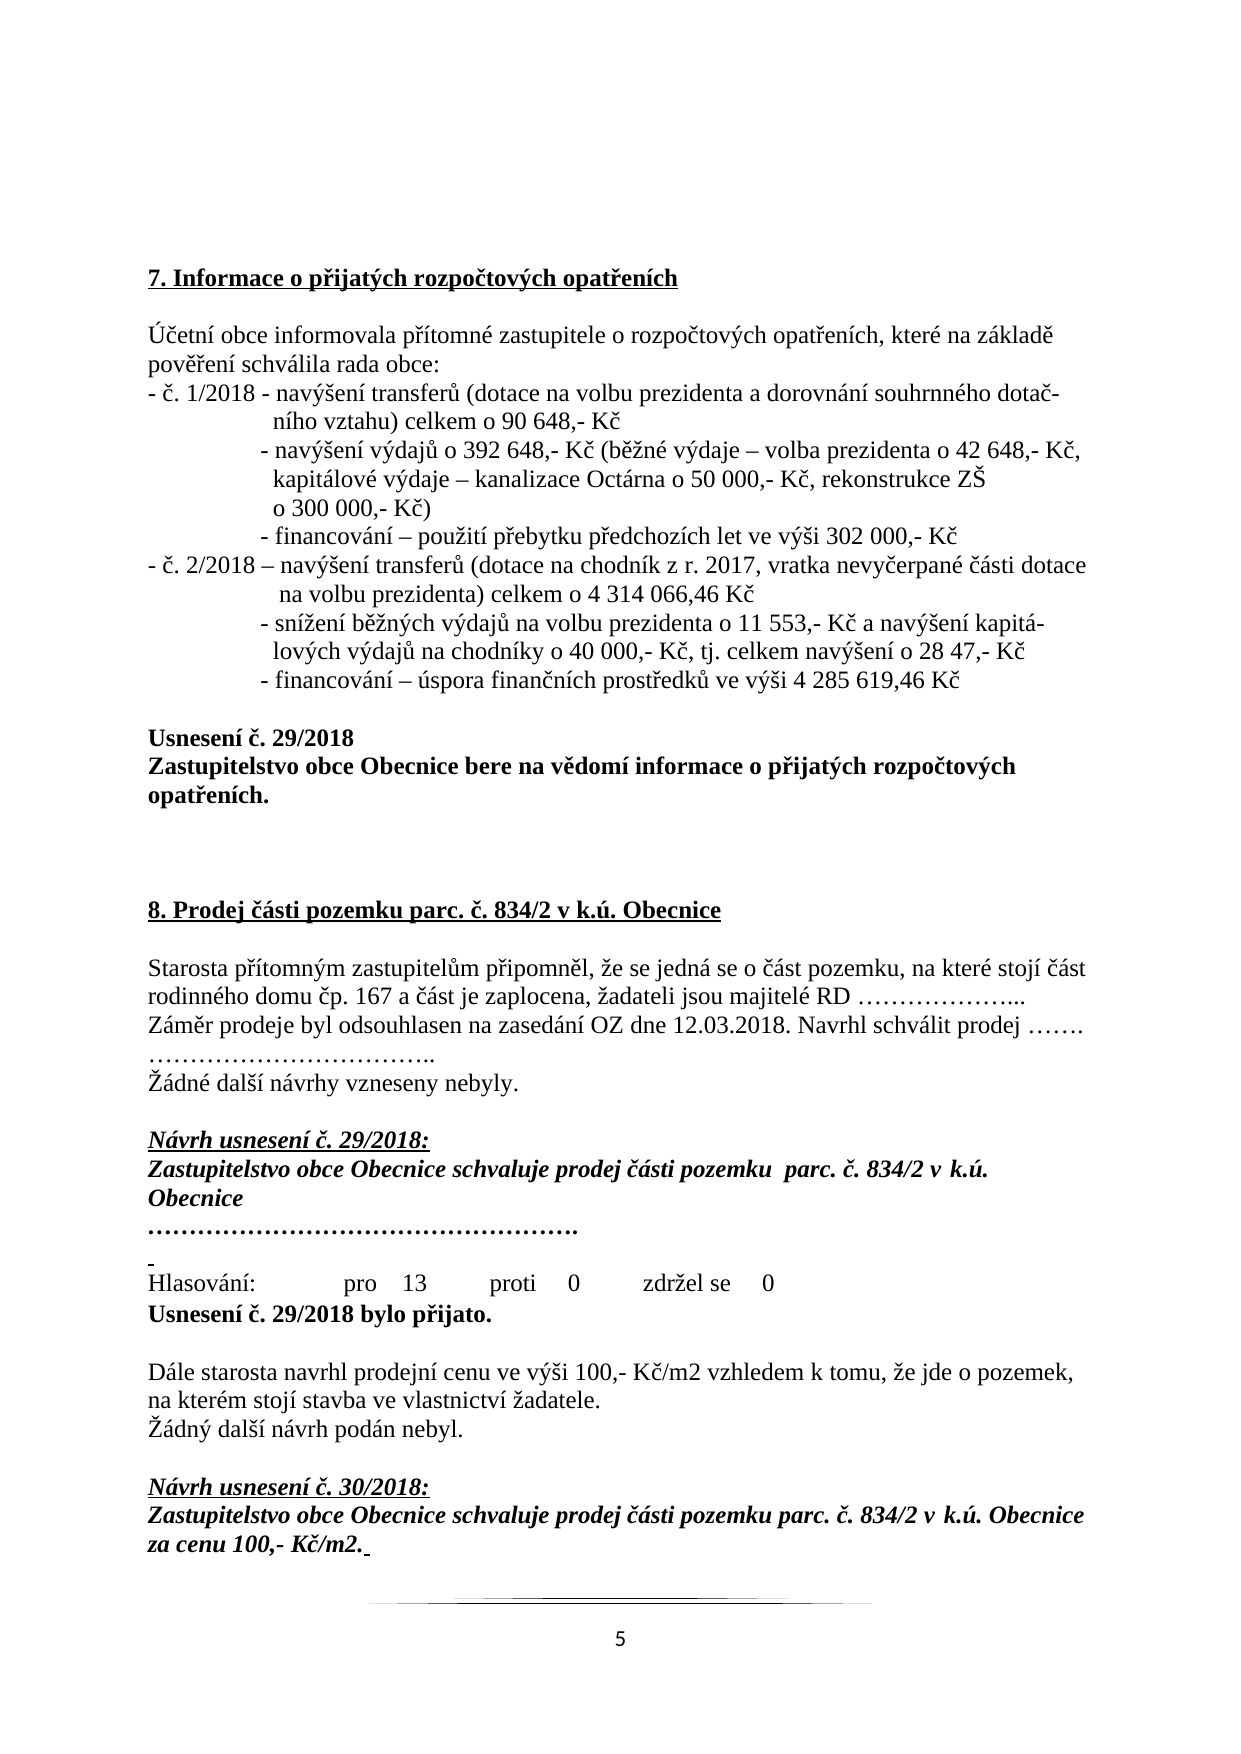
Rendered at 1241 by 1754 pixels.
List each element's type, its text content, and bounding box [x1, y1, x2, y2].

text Usnesení č. 29/2018 bylo přijato. [148, 1299, 1093, 1328]
text Dále starosta navrhl prodejní cenu ve výši 100,- Kč/m2 vzhledem k tomu, že jde o pozemek, na kterém stojí stavba ve vlastnictví žadatele. [148, 1357, 1093, 1414]
text Zastupitelstvo obce Obecnice schvaluje prodej části pozemku parc. č. 834/2 v k.ú. Obecnice [148, 1154, 1093, 1211]
text o 300 000,- Kč) [148, 493, 1093, 521]
text - č. 1/2018 - navýšení transferů (dotace na volbu prezidenta a dorovnání souhrnného dotač- [148, 378, 1093, 406]
text - financování – použití přebytku předchozích let ve výši 302 000,- Kč [148, 521, 1093, 550]
text ……………………………………………. [148, 1211, 1093, 1240]
text Zastupitelstvo obce Obecnice schvaluje prodej části pozemku parc. č. 834/2 v k.ú. Obecnice [148, 1500, 1093, 1529]
text Žádný další návrh podán nebyl. [148, 1414, 1093, 1443]
text Účetní obce informovala přítomné zastupitele o rozpočtových opatřeních, které na základě pověření schválila rada obce: [148, 320, 1093, 378]
text Žádné další návrhy vzneseny nebyly. [148, 1068, 1093, 1096]
text Zastupitelstvo obce Obecnice bere na vědomí informace o přijatých rozpočtových opatřeních. [148, 751, 1093, 809]
text 7. Informace o přijatých rozpočtových opatřeních [148, 263, 1093, 291]
text kapitálové výdaje – kanalizace Octárna o 50 000,- Kč, rekonstrukce ZŠ [148, 464, 1093, 493]
text …………………………….. [148, 1039, 1093, 1068]
text Starosta přítomným zastupitelům připomněl, že se jedná se o část pozemku, na které stojí část rodinného domu čp. 167 a část je zaplocena, žadateli jsou majitelé RD ………………... Záměr prodeje byl odsouhlasen na zasedání OZ dne 12.03.2018. Navrhl schválit prodej ……. [148, 953, 1093, 1039]
text na volbu prezidenta) celkem o 4 314 066,46 Kč [148, 579, 1093, 608]
text - navýšení výdajů o 392 648,- Kč (běžné výdaje – volba prezidenta o 42 648,- Kč, [148, 435, 1093, 464]
text za cenu 100,- Kč/m2. [148, 1529, 1093, 1558]
text ního vztahu) celkem o 90 648,- Kč [148, 406, 1093, 435]
text Návrh usnesení č. 29/2018: [148, 1125, 1093, 1154]
text lových výdajů na chodníky o 40 000,- Kč, tj. celkem navýšení o 28 47,- Kč [148, 636, 1093, 665]
text - financování – úspora finančních prostředků ve výši 4 285 619,46 Kč [148, 665, 1093, 694]
text Usnesení č. 29/2018 [148, 723, 1093, 751]
text - snížení běžných výdajů na volbu prezidenta o 11 553,- Kč a navýšení kapitá- [148, 608, 1093, 636]
text Hlasování: pro 13 proti 0 zdržel se 0 [148, 1268, 1093, 1297]
text Návrh usnesení č. 30/2018: [148, 1472, 1093, 1500]
text - č. 2/2018 – navýšení transferů (dotace na chodník z r. 2017, vratka nevyčerpané části dotace [148, 550, 1093, 579]
text 8. Prodej části pozemku parc. č. 834/2 v k.ú. Obecnice [148, 895, 1093, 924]
